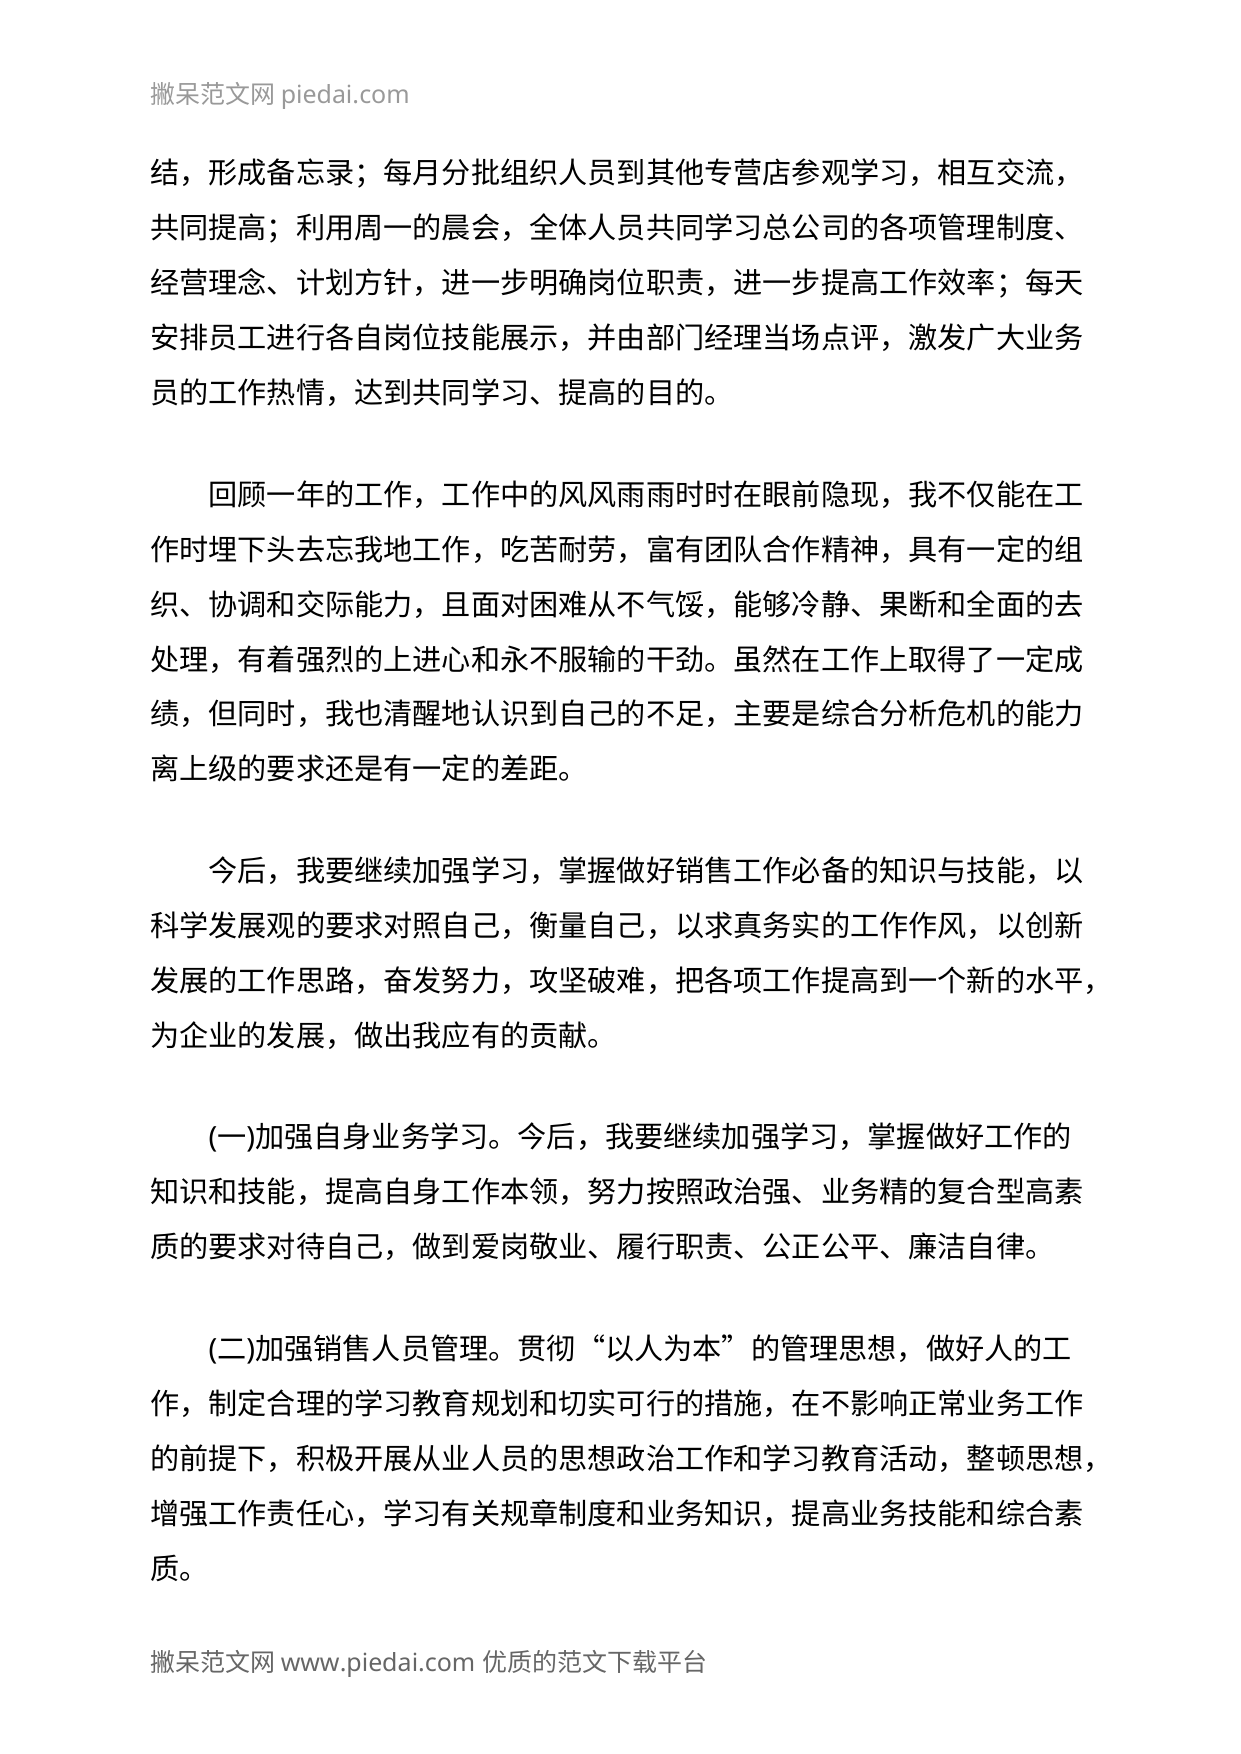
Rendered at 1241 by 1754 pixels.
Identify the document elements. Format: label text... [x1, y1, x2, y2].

text (一)加强自身业务学习。今后，我要继续加强学习，掌握做好工作的知识和技能，提高自身工作本领，努力按照政治强、业务精的复合型高素质的要求对待自己，做到爱岗敬业、履行职责、公正公平、廉洁自律。 [150, 1114, 1090, 1266]
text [150, 150, 1090, 412]
text 回顾一年的工作，工作中的风风雨雨时时在眼前隐现，我不仅能在工作时埋下头去忘我地工作，吃苦耐劳，富有团队合作精神，具有一定的组织、协调和交际能力，且面对困难从不气馁，能够冷静、果断和全面的去处理，有着强烈的上进心和永不服输的干劲。虽然在工作上取得了一定成绩，但同时，我也清醒地认识到自己的不足，主要是综合分析危机的能力离上级的要求还是有一定的差距。 [150, 471, 1090, 788]
text 今后，我要继续加强学习，掌握做好销售工作必备的知识与技能，以科学发展观的要求对照自己，衡量自己，以求真务实的工作作风，以创新发展的工作思路，奋发努力，攻坚破难，把各项工作提高到一个新的水平，为企业的发展，做出我应有的贡献。 [150, 848, 1090, 1054]
text (二)加强销售人员管理。贯彻“以人为本”的管理思想，做好人的工作，制定合理的学习教育规划和切实可行的措施，在不影响正常业务工作的前提下，积极开展从业人员的思想政治工作和学习教育活动，整顿思想，增强工作责任心，学习有关规章制度和业务知识，提高业务技能和综合素质。 [150, 1326, 1090, 1588]
